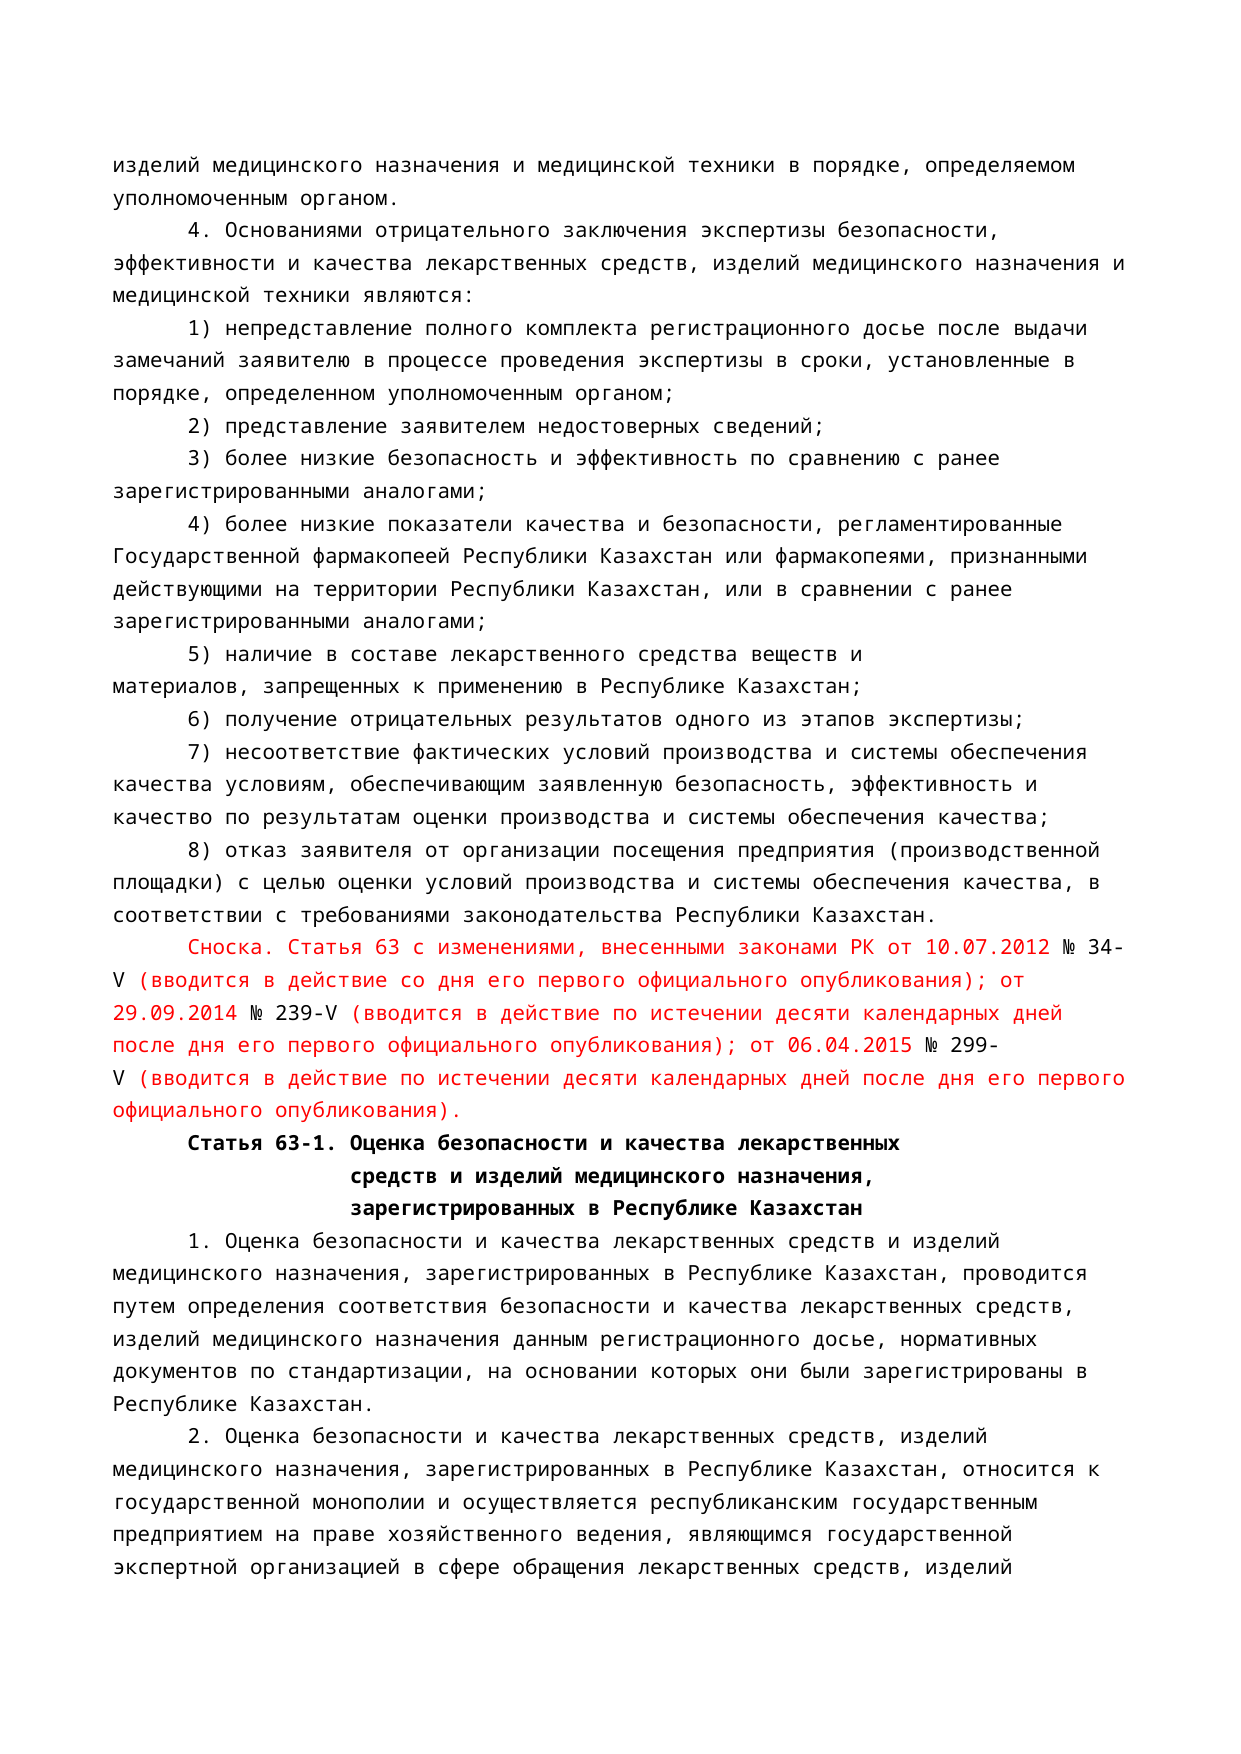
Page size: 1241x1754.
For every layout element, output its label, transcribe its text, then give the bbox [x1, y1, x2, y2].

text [112, 150, 1128, 1124]
text Статья 63-1. Оценка безопасности и качества лекарственных средств и изделий медицинского назначения, зарегистрированных в Республике Казахстан [112, 1128, 1128, 1222]
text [112, 1226, 1128, 1580]
